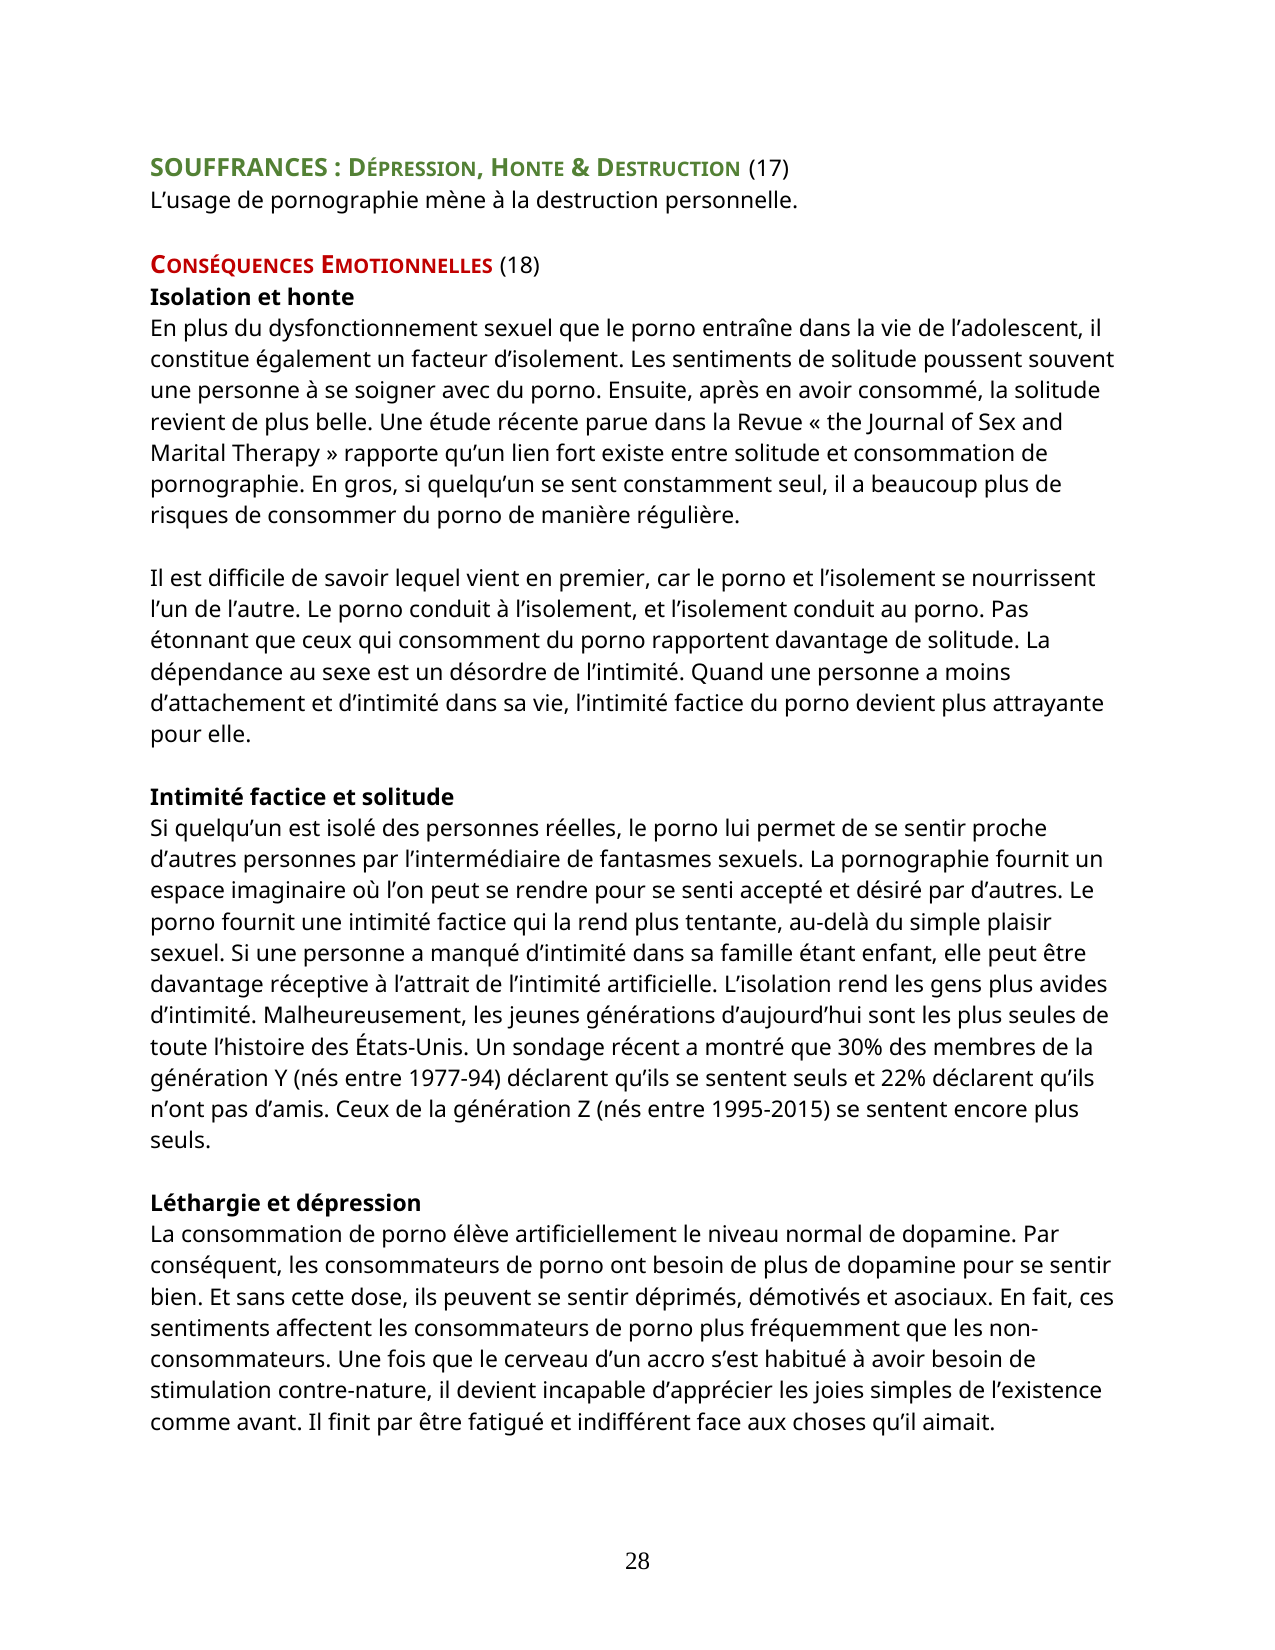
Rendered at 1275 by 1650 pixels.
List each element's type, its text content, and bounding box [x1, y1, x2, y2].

text SOUFFRANCES : Dépression, Honte & Destruction (17) [150, 150, 1125, 184]
text En plus du dysfonctionnement sexuel que le porno entraîne dans la vie de l’adolescent, il constitue également un facteur d’isolement. Les sentiments de solitude poussent souvent une personne à se soigner avec du porno. Ensuite, après en avoir consommé, la solitude revient de plus belle. Une étude récente parue dans la Revue « the Journal of Sex and Marital Therapy » rapporte qu’un lien fort existe entre solitude et consommation de pornographie. En gros, si quelqu’un se sent constamment seul, il a beaucoup plus de risques de consommer du porno de manière régulière. [150, 312, 1125, 531]
text Si quelqu’un est isolé des personnes réelles, le porno lui permet de se sentir proche d’autres personnes par l’intermédiaire de fantasmes sexuels. La pornographie fournit un espace imaginaire où l’on peut se rendre pour se senti accepté et désiré par d’autres. Le porno fournit une intimité factice qui la rend plus tentante, au-delà du simple plaisir sexuel. Si une personne a manqué d’intimité dans sa famille étant enfant, elle peut être davantage réceptive à l’attrait de l’intimité artificielle. L’isolation rend les gens plus avides d’intimité. Malheureusement, les jeunes générations d’aujourd’hui sont les plus seules de toute l’histoire des États-Unis. Un sondage récent a montré que 30% des membres de la génération Y (nés entre 1977-94) déclarent qu’ils se sentent seuls et 22% déclarent qu’ils n’ont pas d’amis. Ceux de la génération Z (nés entre 1995-2015) se sentent encore plus seuls. [150, 812, 1125, 1156]
text Conséquences Emotionnelles (18) [150, 247, 1125, 281]
text La consommation de porno élève artificiellement le niveau normal de dopamine. Par conséquent, les consommateurs de porno ont besoin de plus de dopamine pour se sentir bien. Et sans cette dose, ils peuvent se sentir déprimés, démotivés et asociaux. En fait, ces sentiments affectent les consommateurs de porno plus fréquemment que les non-consommateurs. Une fois que le cerveau d’un accro s’est habitué à avoir besoin de stimulation contre-nature, il devient incapable d’apprécier les joies simples de l’existence comme avant. Il finit par être fatigué et indifférent face aux choses qu’il aimait. [150, 1218, 1125, 1437]
text Intimité factice et solitude [150, 781, 1125, 812]
text L’usage de pornographie mène à la destruction personnelle. [150, 184, 1125, 215]
text Il est difficile de savoir lequel vient en premier, car le porno et l’isolement se nourrissent l’un de l’autre. Le porno conduit à l’isolement, et l’isolement conduit au porno. Pas étonnant que ceux qui consomment du porno rapportent davantage de solitude. La dépendance au sexe est un désordre de l’intimité. Quand une personne a moins d’attachement et d’intimité dans sa vie, l’intimité factice du porno devient plus attrayante pour elle. [150, 562, 1125, 749]
text Léthargie et dépression [150, 1187, 1125, 1218]
text Isolation et honte [150, 281, 1125, 312]
